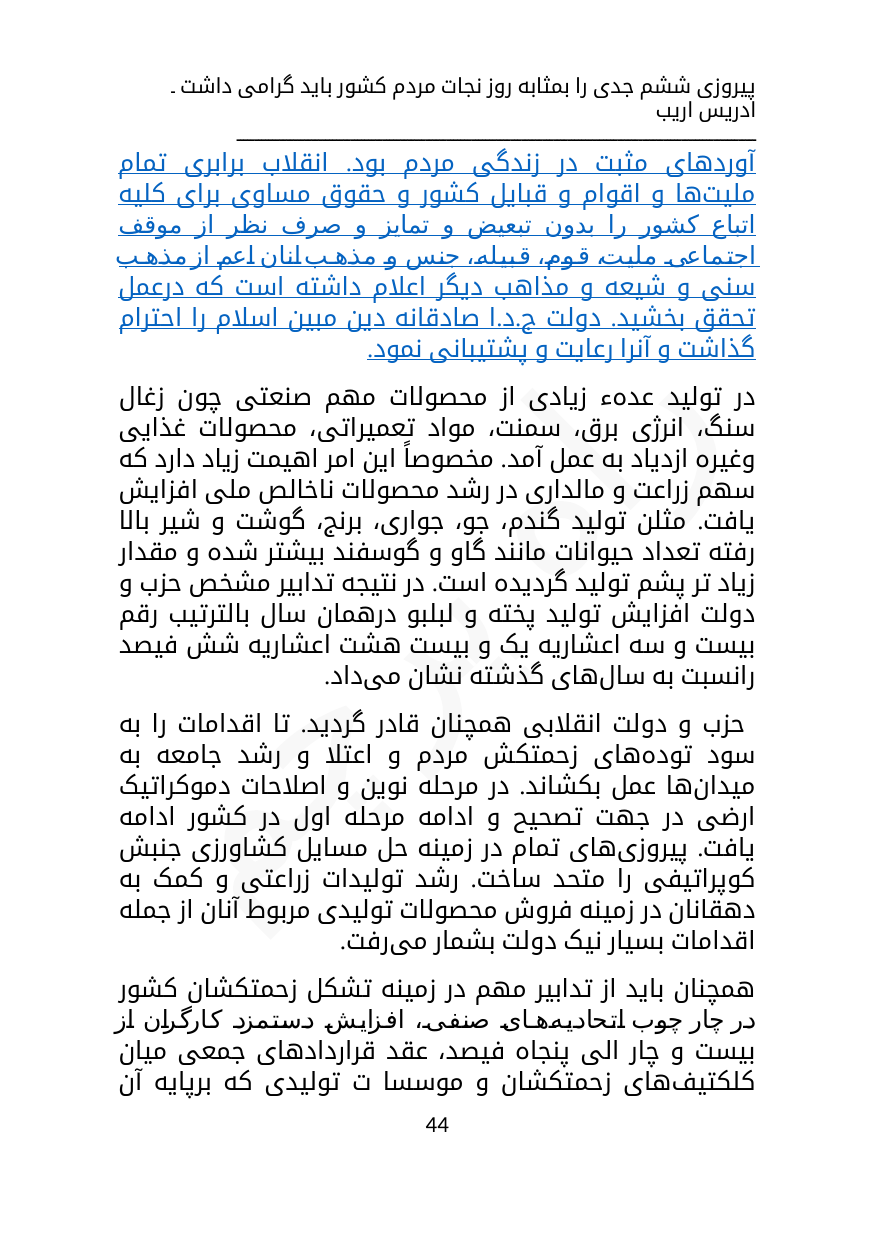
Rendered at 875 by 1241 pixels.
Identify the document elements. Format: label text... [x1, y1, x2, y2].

text حزب و دولت انقلابی همچنان قادر گردید. تا اقدامات را به سود توده‌های زحمتکش مردم و اعتلا و رشد جامعه به میدان‌ها عمل بکشاند. در مرحله نوین و اصلاحات دموکراتیک ارضی در جهت تصحیح و ادامه مرحله اول در کشور ادامه یافت. پیروزی‌های تمام در زمینه حل مسایل کشاورزی جنبش کوپراتیفی را متحد ساخت. رشد تولیدات زراعتی و کمک به دهقانان در زمینه فروش محصولات تولیدی مربوط آنان از جمله اقدامات بسیار نیک دولت بشمار می‌رفت. [118, 709, 756, 955]
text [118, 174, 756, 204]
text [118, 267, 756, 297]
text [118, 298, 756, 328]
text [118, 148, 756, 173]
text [118, 974, 756, 1096]
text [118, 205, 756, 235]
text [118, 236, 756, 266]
text در تولید عدهء زیادی از محصولات مهم صنعتی چون زغال سنگ، انرژی برق، سمنت، مواد تعمیراتی، محصولات غذایی وغیره ازدیاد به عمل آمد. مخصوصاً این امر اهیمت زیاد دارد که سهم زراعت و مالداری در رشد محصولات ناخالص ملی افزایش یافت. مثلن تولید گندم، جو، جواری، برنج، گوشت و شیر بالا رفته تعداد حیوانات مانند گاو و گوسفند بیشتر شده و مقدار زیاد تر پشم تولید گردیده است. در نتیجه تدابیر مشخص حزب و دولت افزایش تولید پخته و لبلبو درهمان سال بالترتیب رقم بیست و سه اعشاریه یک و بیست هشت اعشاریه شش فیصد رانسبت به سال‌های گذشته نشان می‌داد. [118, 382, 756, 690]
